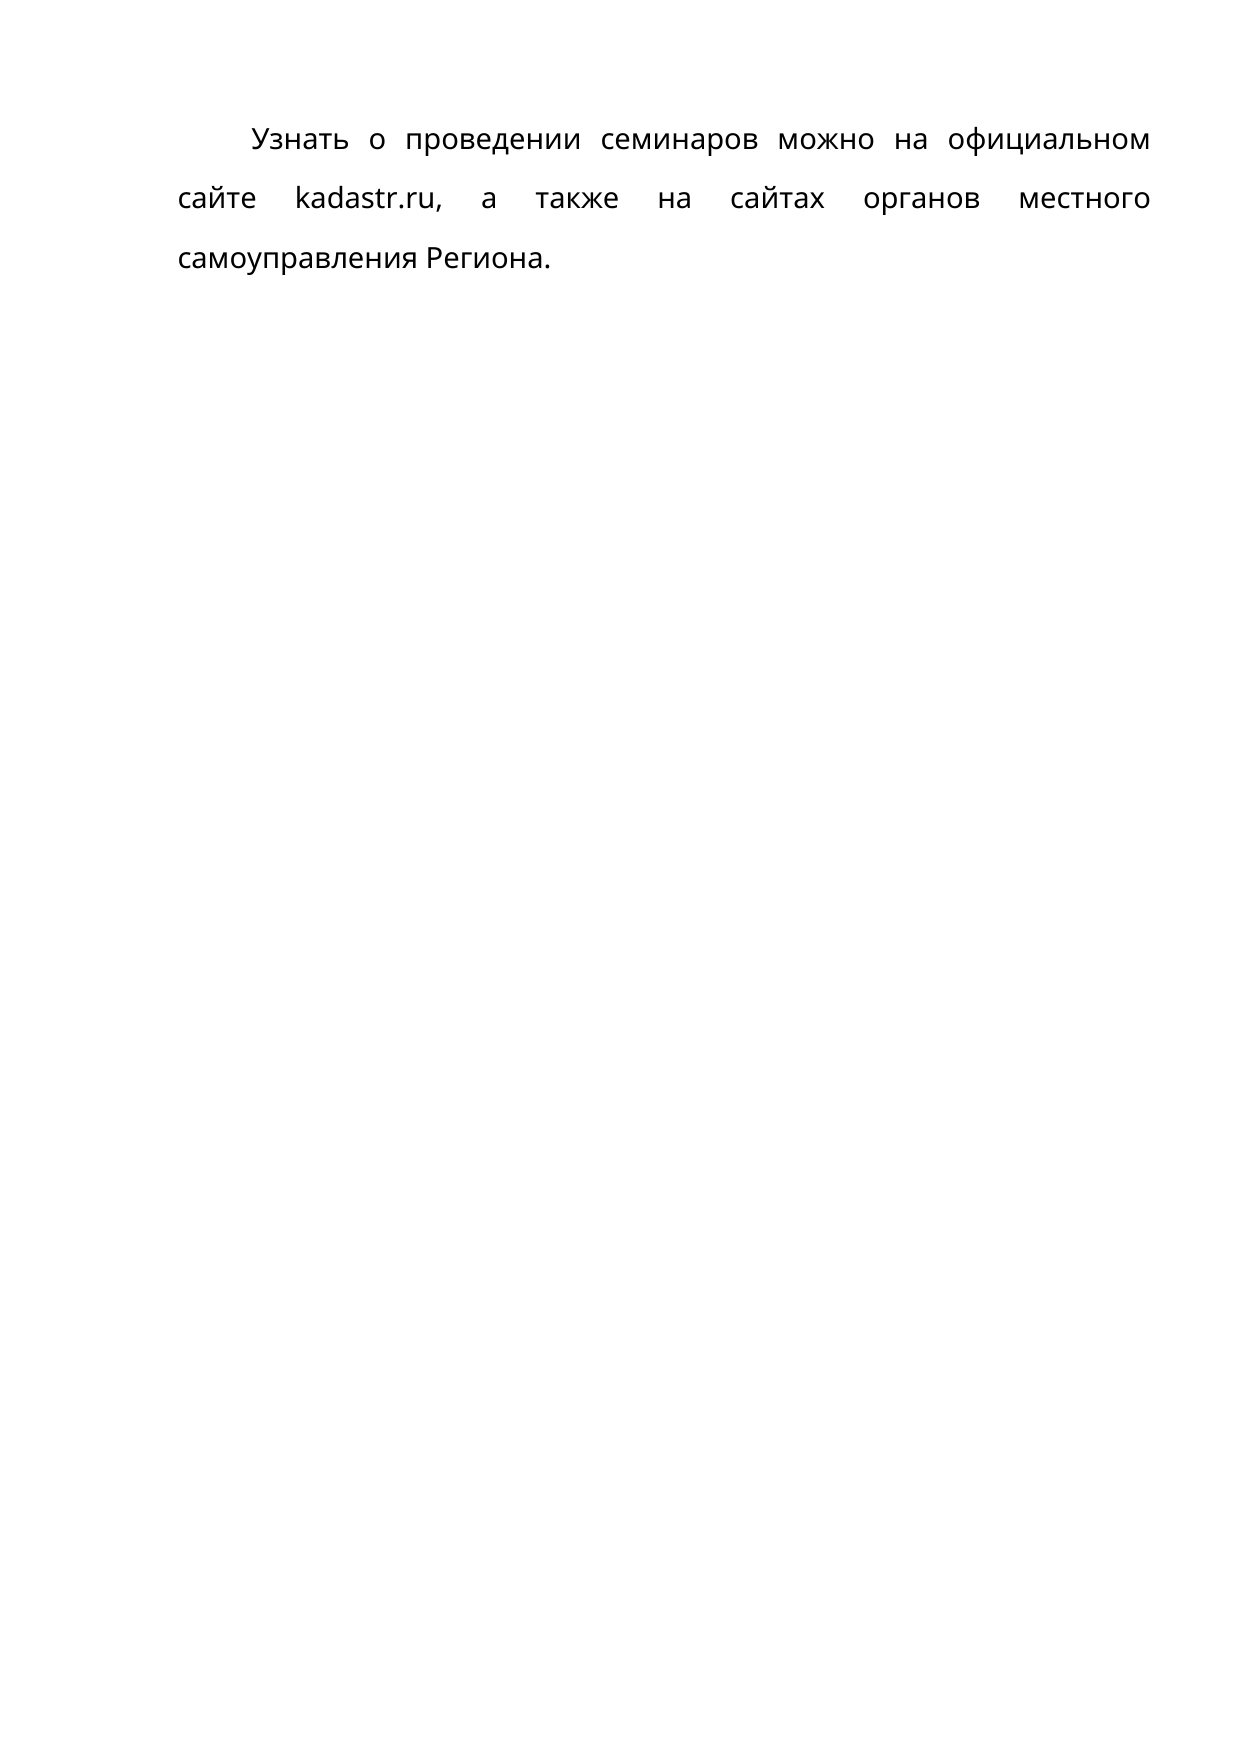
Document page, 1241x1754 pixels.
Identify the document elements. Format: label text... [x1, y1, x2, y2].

text Узнать о проведении семинаров можно на официальном сайте kadastr.ru, а также на сайтах органов местного самоуправления Региона. [177, 118, 1152, 277]
